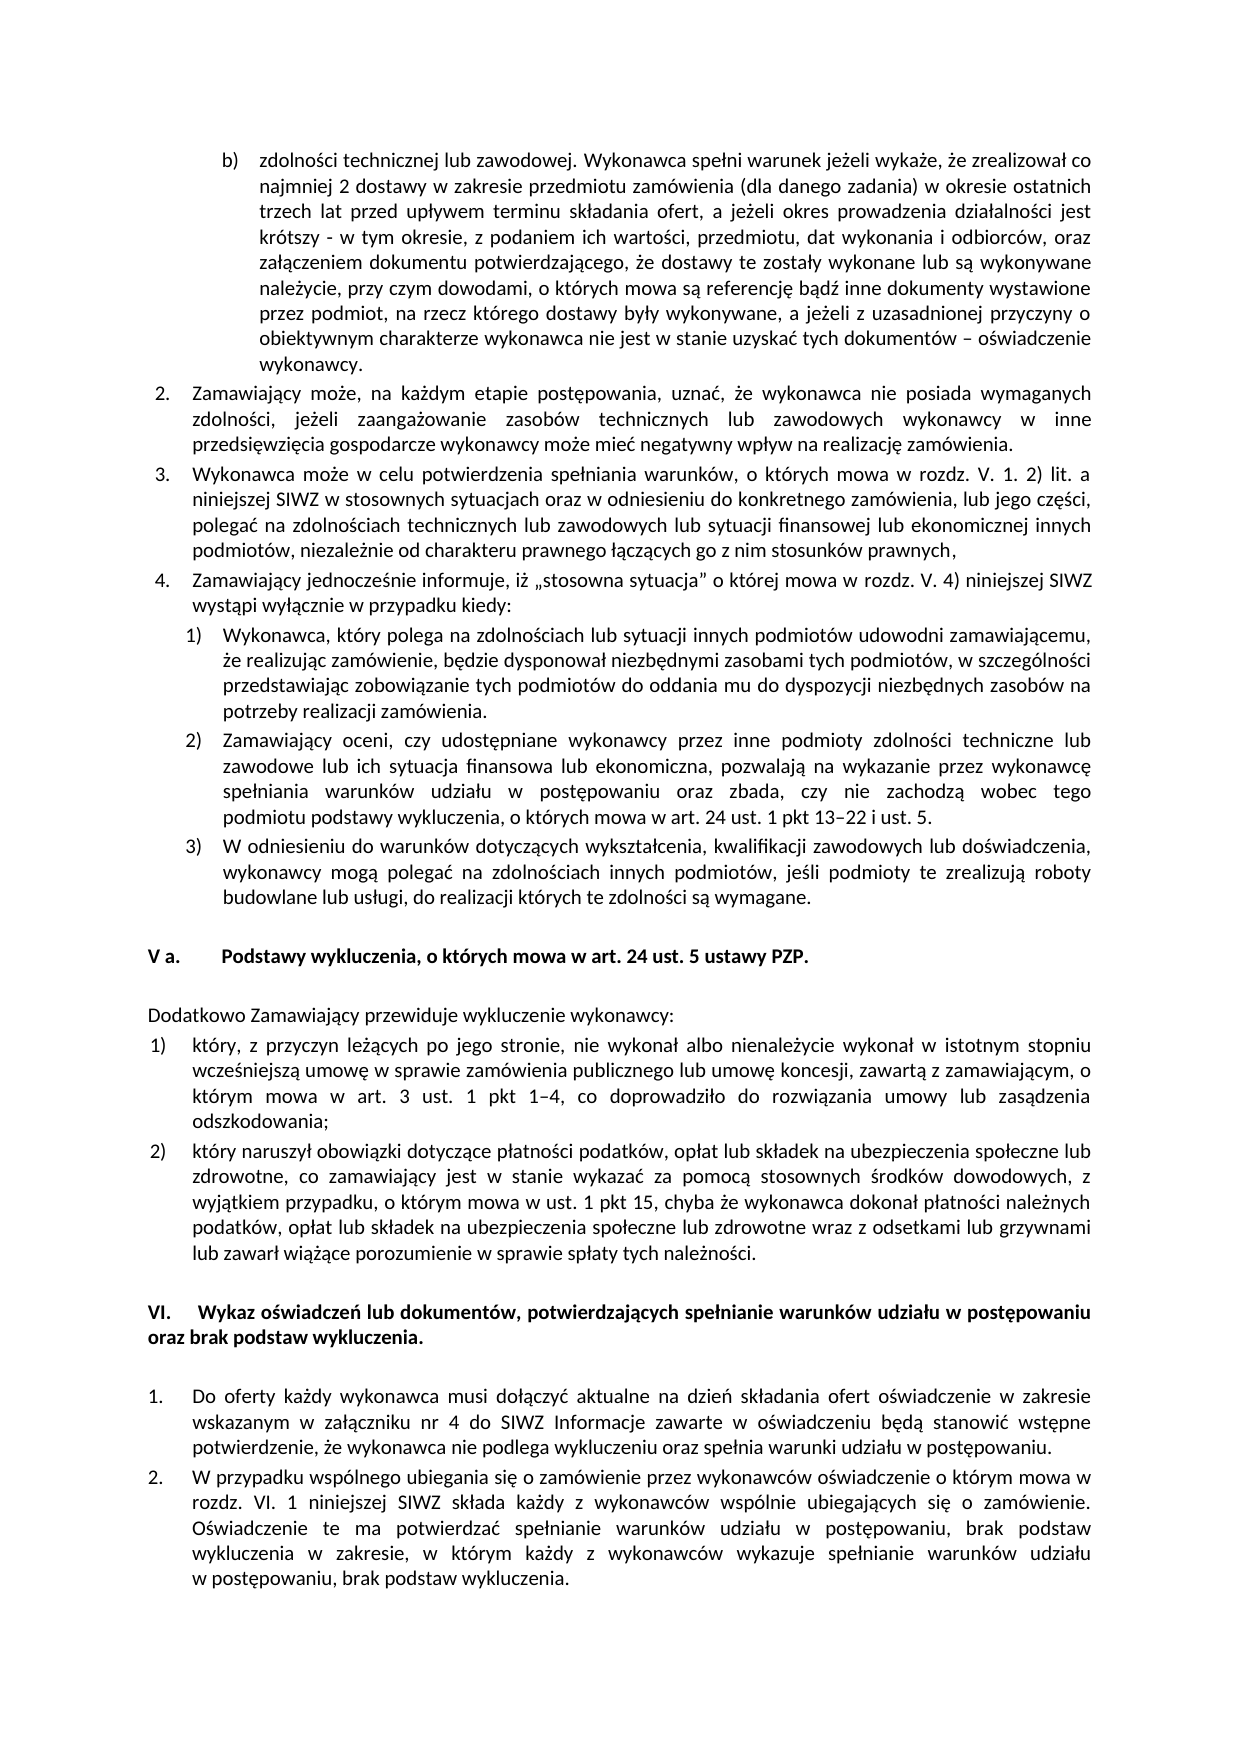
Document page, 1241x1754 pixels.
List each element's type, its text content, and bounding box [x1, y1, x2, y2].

text 1) który, z przyczyn leżących po jego stronie, nie wykonał albo nienależycie wykonał w istotnym stopniu wcześniejszą umowę w sprawie zamówienia publicznego lub umowę koncesji, zawartą z zamawiającym, o którym mowa w art. 3 ust. 1 pkt 1–4, co doprowadziło do rozwiązania umowy lub zasądzenia odszkodowania; [149, 1032, 1093, 1134]
text 2) który naruszył obowiązki dotyczące płatności podatków, opłat lub składek na ubezpieczenia społeczne lub zdrowotne, co zamawiający jest w stanie wykazać za pomocą stosownych środków dowodowych, z wyjątkiem przypadku, o którym mowa w ust. 1 pkt 15, chyba że wykonawca dokonał płatności należnych podatków, opłat lub składek na ubezpieczenia społeczne lub zdrowotne wraz z odsetkami lub grzywnami lub zawarł wiążące porozumienie w sprawie spłaty tych należności. [149, 1138, 1093, 1265]
list Dodatkowo Zamawiający przewiduje wykluczenie wykonawcy: [148, 1003, 1093, 1028]
list Zamawiający oceni, czy udostępniane wykonawcy przez inne podmioty zdolności techniczne lub zawodowe lub ich sytuacja finansowa lub ekonomiczna, pozwalają na wykazanie przez wykonawcę spełniania warunków udziału w postępowaniu oraz zbada, czy nie zachodzą wobec tego podmiotu podstawy wykluczenia, o których mowa w art. 24 ust. 1 pkt 13–22 i ust. 5. [185, 728, 1093, 829]
list W przypadku wspólnego ubiegania się o zamówienie przez wykonawców oświadczenie o którym mowa w rozdz. VI. 1 niniejszej SIWZ składa każdy z wykonawców wspólnie ubiegających się o zamówienie. Oświadczenie te ma potwierdzać spełnianie warunków udziału w postępowaniu, brak podstaw wykluczenia w zakresie, w którym każdy z wykonawców wykazuje spełnianie warunków udziału w postępowaniu, brak podstaw wykluczenia. [148, 1464, 1093, 1591]
list Zamawiający może, na każdym etapie postępowania, uznać, że wykonawca nie posiada wymaganych zdolności, jeżeli zaangażowanie zasobów technicznych lub zawodowych wykonawcy w inne przedsięwzięcia gospodarcze wykonawcy może mieć negatywny wpływ na realizację zamówienia. [154, 381, 1093, 457]
list Do oferty każdy wykonawca musi dołączyć aktualne na dzień składania ofert oświadczenie w zakresie wskazanym w załączniku nr 4 do SIWZ Informacje zawarte w oświadczeniu będą stanowić wstępne potwierdzenie, że wykonawca nie podlega wykluczeniu oraz spełnia warunki udziału w postępowaniu. [148, 1383, 1093, 1460]
list Zamawiający jednocześnie informuje, iż „stosowna sytuacja” o której mowa w rozdz. V. 4) niniejszej SIWZ wystąpi wyłącznie w przypadku kiedy: [154, 567, 1093, 618]
list W odniesieniu do warunków dotyczących wykształcenia, kwalifikacji zawodowych lub doświadczenia, wykonawcy mogą polegać na zdolnościach innych podmiotów, jeśli podmioty te zrealizują roboty budowlane lub usługi, do realizacji których te zdolności są wymagane. [185, 833, 1093, 910]
list Wykonawca może w celu potwierdzenia spełniania warunków, o których mowa w rozdz. V. 1. 2) lit. a niniejszej SIWZ w stosownych sytuacjach oraz w odniesieniu do konkretnego zamówienia, lub jego części, polegać na zdolnościach technicznych lub zawodowych lub sytuacji finansowej lub ekonomicznej innych podmiotów, niezależnie od charakteru prawnego łączących go z nim stosunków prawnych, [154, 461, 1093, 563]
list zdolności technicznej lub zawodowej. Wykonawca spełni warunek jeżeli wykaże, że zrealizował co najmniej 2 dostawy w zakresie przedmiotu zamówienia (dla danego zadania) w okresie ostatnich trzech lat przed upływem terminu składania ofert, a jeżeli okres prowadzenia działalności jest krótszy - w tym okresie, z podaniem ich wartości, przedmiotu, dat wykonania i odbiorców, oraz załączeniem dokumentu potwierdzającego, że dostawy te zostały wykonane lub są wykonywane należycie, przy czym dowodami, o których mowa są referencję bądź inne dokumenty wystawione przez podmiot, na rzecz którego dostawy były wykonywane, a jeżeli z uzasadnionej przyczyny o obiektywnym charakterze wykonawca nie jest w stanie uzyskać tych dokumentów – oświadczenie wykonawcy. [222, 148, 1093, 376]
list Wykonawca, który polega na zdolnościach lub sytuacji innych podmiotów udowodni zamawiającemu, że realizując zamówienie, będzie dysponował niezbędnymi zasobami tych podmiotów, w szczególności przedstawiając zobowiązanie tych podmiotów do oddania mu do dyspozycji niezbędnych zasobów na potrzeby realizacji zamówienia. [185, 622, 1093, 723]
text VI. Wykaz oświadczeń lub dokumentów, potwierdzających spełnianie warunków udziału w postępowaniu oraz brak podstaw wykluczenia. [148, 1299, 1093, 1350]
list V a. Podstawy wykluczenia, o których mowa w art. 24 ust. 5 ustawy PZP. [148, 943, 1093, 969]
